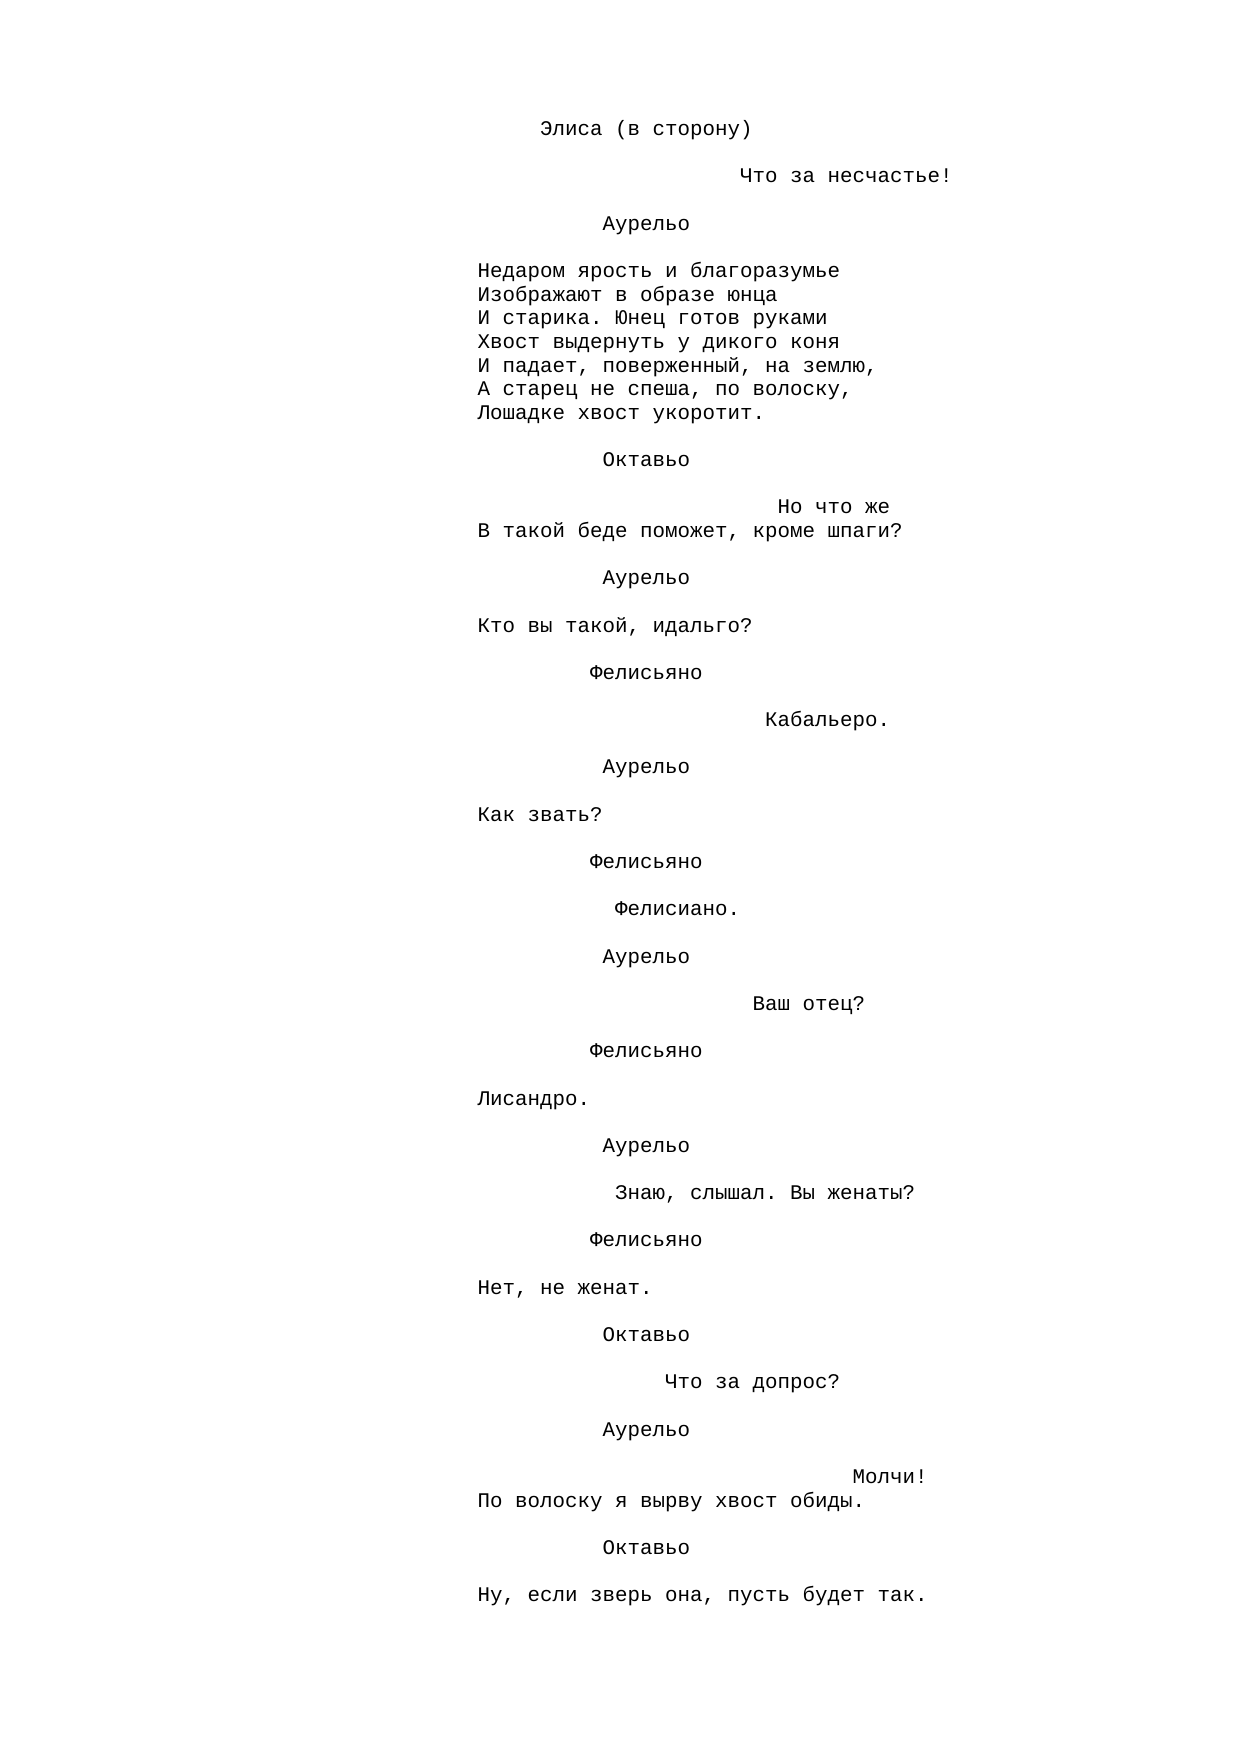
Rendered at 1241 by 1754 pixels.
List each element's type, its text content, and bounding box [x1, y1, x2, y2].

text А старец не спеша, по волоску, [177, 378, 1152, 402]
text Ауpeльо [177, 1135, 1152, 1158]
text Фелисьяно [177, 1229, 1152, 1253]
text Ауpельо [177, 1419, 1152, 1442]
text Недаром ярость и благоразумье [177, 260, 1152, 284]
text Ну, если зверь она, пусть будет так. [177, 1584, 1152, 1608]
text И падает, поверженный, на землю, [177, 354, 1152, 378]
text Ваш отец? [177, 993, 1152, 1017]
text Кто вы такой, идальго? [177, 615, 1152, 638]
text Нет, не женат. [177, 1277, 1152, 1300]
text Фелисиано. [177, 898, 1152, 922]
text Кабальеро. [177, 709, 1152, 733]
text Молчи! [177, 1466, 1152, 1489]
text Как звать? [177, 804, 1152, 827]
text Фелисьяно [177, 851, 1152, 875]
text Ауpeльо [177, 757, 1152, 780]
text По волоску я вырву хвост обиды. [177, 1489, 1152, 1513]
text Ауpeльо [177, 567, 1152, 591]
text Фелисьяно [177, 1040, 1152, 1064]
text Что за несчастье! [177, 165, 1152, 189]
text Хвост выдернуть у дикого коня [177, 331, 1152, 354]
text Лошадке хвост укоротит. [177, 402, 1152, 426]
text Октавьо [177, 1324, 1152, 1348]
text Октавьо [177, 1537, 1152, 1561]
text Октавьо [177, 449, 1152, 473]
text Изображают в образе юнца [177, 284, 1152, 307]
text Аурельо [177, 213, 1152, 236]
text Элиса (в сторону) [177, 118, 1152, 142]
text Но что же [177, 496, 1152, 520]
text В такой беде поможет, кроме шпаги? [177, 520, 1152, 544]
text Лисандро. [177, 1088, 1152, 1111]
text Ауpeльо [177, 946, 1152, 969]
text Фелисьяно [177, 662, 1152, 686]
text Знаю, слышал. Вы женаты? [177, 1182, 1152, 1206]
text И старика. Юнец готов руками [177, 307, 1152, 331]
text Что за допрос? [177, 1371, 1152, 1395]
